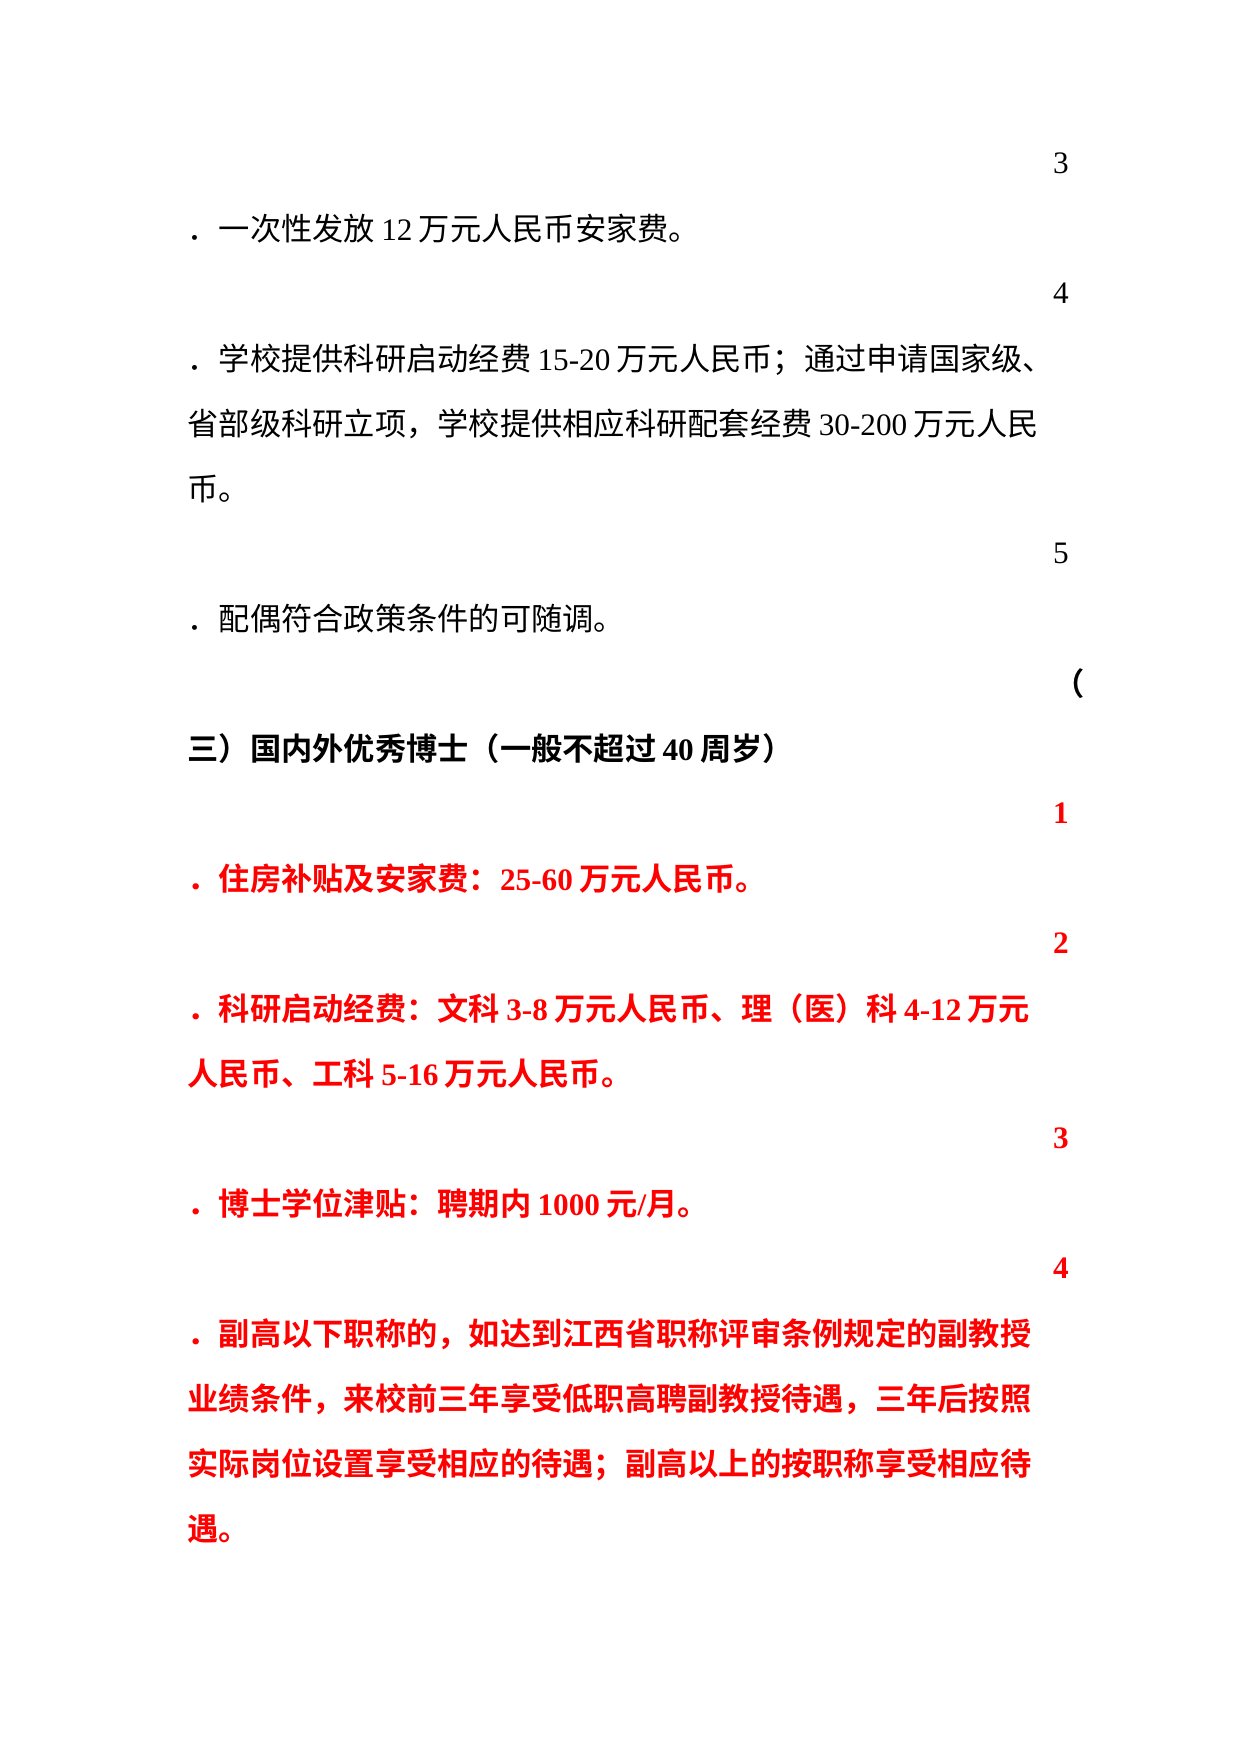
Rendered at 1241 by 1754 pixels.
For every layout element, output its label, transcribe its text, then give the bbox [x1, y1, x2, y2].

text 2．科研启动经费：文科3-8万元人民币、理（医）科4-12万元人民币、工科5-16万元人民币。 [187, 909, 1053, 1104]
text 3．博士学位津贴：聘期内1000元/月。 [187, 1104, 1053, 1234]
text 5．配偶符合政策条件的可随调。 [187, 519, 1053, 649]
text 4．学校提供科研启动经费15-20万元人民币；通过申请国家级、省部级科研立项，学校提供相应科研配套经费30-200万元人民币。 [187, 259, 1053, 519]
text （三）国内外优秀博士（一般不超过40周岁） [187, 649, 1053, 779]
text 4．副高以下职称的，如达到江西省职称评审条例规定的副教授业绩条件，来校前三年享受低职高聘副教授待遇，三年后按照实际岗位设置享受相应的待遇；副高以上的按职称享受相应待遇。 [187, 1234, 1053, 1559]
text 3．一次性发放12万元人民币安家费。 [187, 129, 1053, 259]
text 1．住房补贴及安家费：25-60万元人民币。 [187, 779, 1053, 909]
